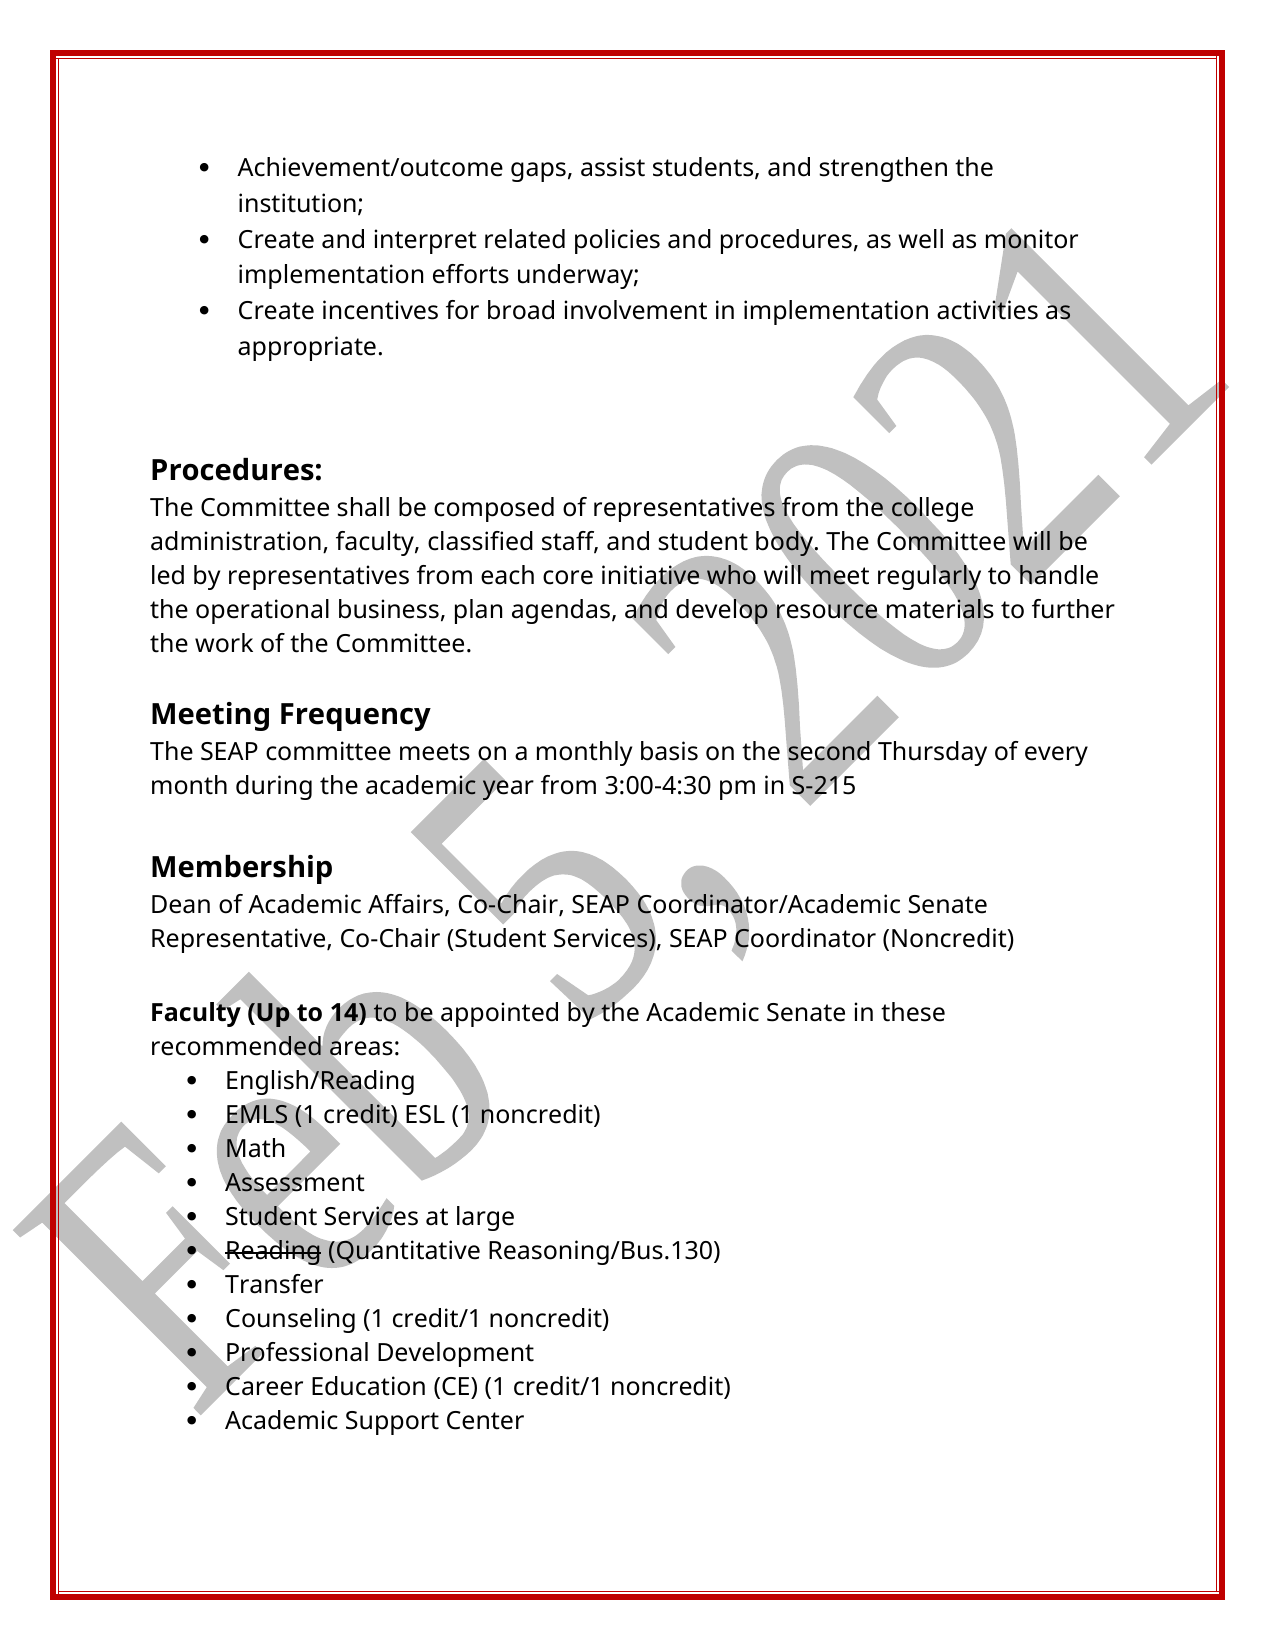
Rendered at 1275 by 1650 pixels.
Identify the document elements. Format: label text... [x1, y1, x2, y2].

list Assessment [187, 1164, 1125, 1199]
list EMLS (1 credit) ESL (1 noncredit) [187, 1096, 1125, 1131]
text Dean of Academic Affairs, Co-Chair, SEAP Coordinator/Academic Senate Representative, Co-Chair (Student Services), SEAP Coordinator (Noncredit) [150, 886, 1125, 954]
list Achievement/outcome gaps, assist students, and strengthen the institution; [200, 150, 1088, 220]
list Create and interpret related policies and procedures, as well as monitor implementation efforts underway; [200, 221, 1088, 291]
text Meeting Frequency [150, 693, 1125, 733]
list Academic Support Center [187, 1403, 1125, 1437]
list Counseling (1 credit/1 noncredit) [187, 1301, 1125, 1335]
list Career Education (CE) (1 credit/1 noncredit) [187, 1369, 1125, 1403]
text The Committee shall be composed of representatives from the college administration, faculty, classified staff, and student body. The Committee will be led by representatives from each core initiative who will meet regularly to handle the operational business, plan agendas, and develop resource materials to further the work of the Committee. [150, 489, 1125, 659]
list Create incentives for broad involvement in implementation activities as appropriate. [200, 293, 1088, 363]
list Math [187, 1131, 1125, 1164]
list Reading (Quantitative Reasoning/Bus.130) [187, 1233, 1125, 1267]
text Membership [150, 847, 1125, 886]
list Transfer [187, 1267, 1125, 1301]
text Procedures: [150, 449, 1125, 489]
text Faculty (Up to 14) to be appointed by the Academic Senate in these recommended areas: [150, 994, 1125, 1062]
list Student Services at large [187, 1199, 1125, 1233]
list Professional Development [187, 1335, 1125, 1369]
list English/Reading [187, 1062, 1125, 1096]
text The SEAP committee meets on a monthly basis on the second Thursday of every month during the academic year from 3:00-4:30 pm in S-215 [150, 733, 1125, 801]
